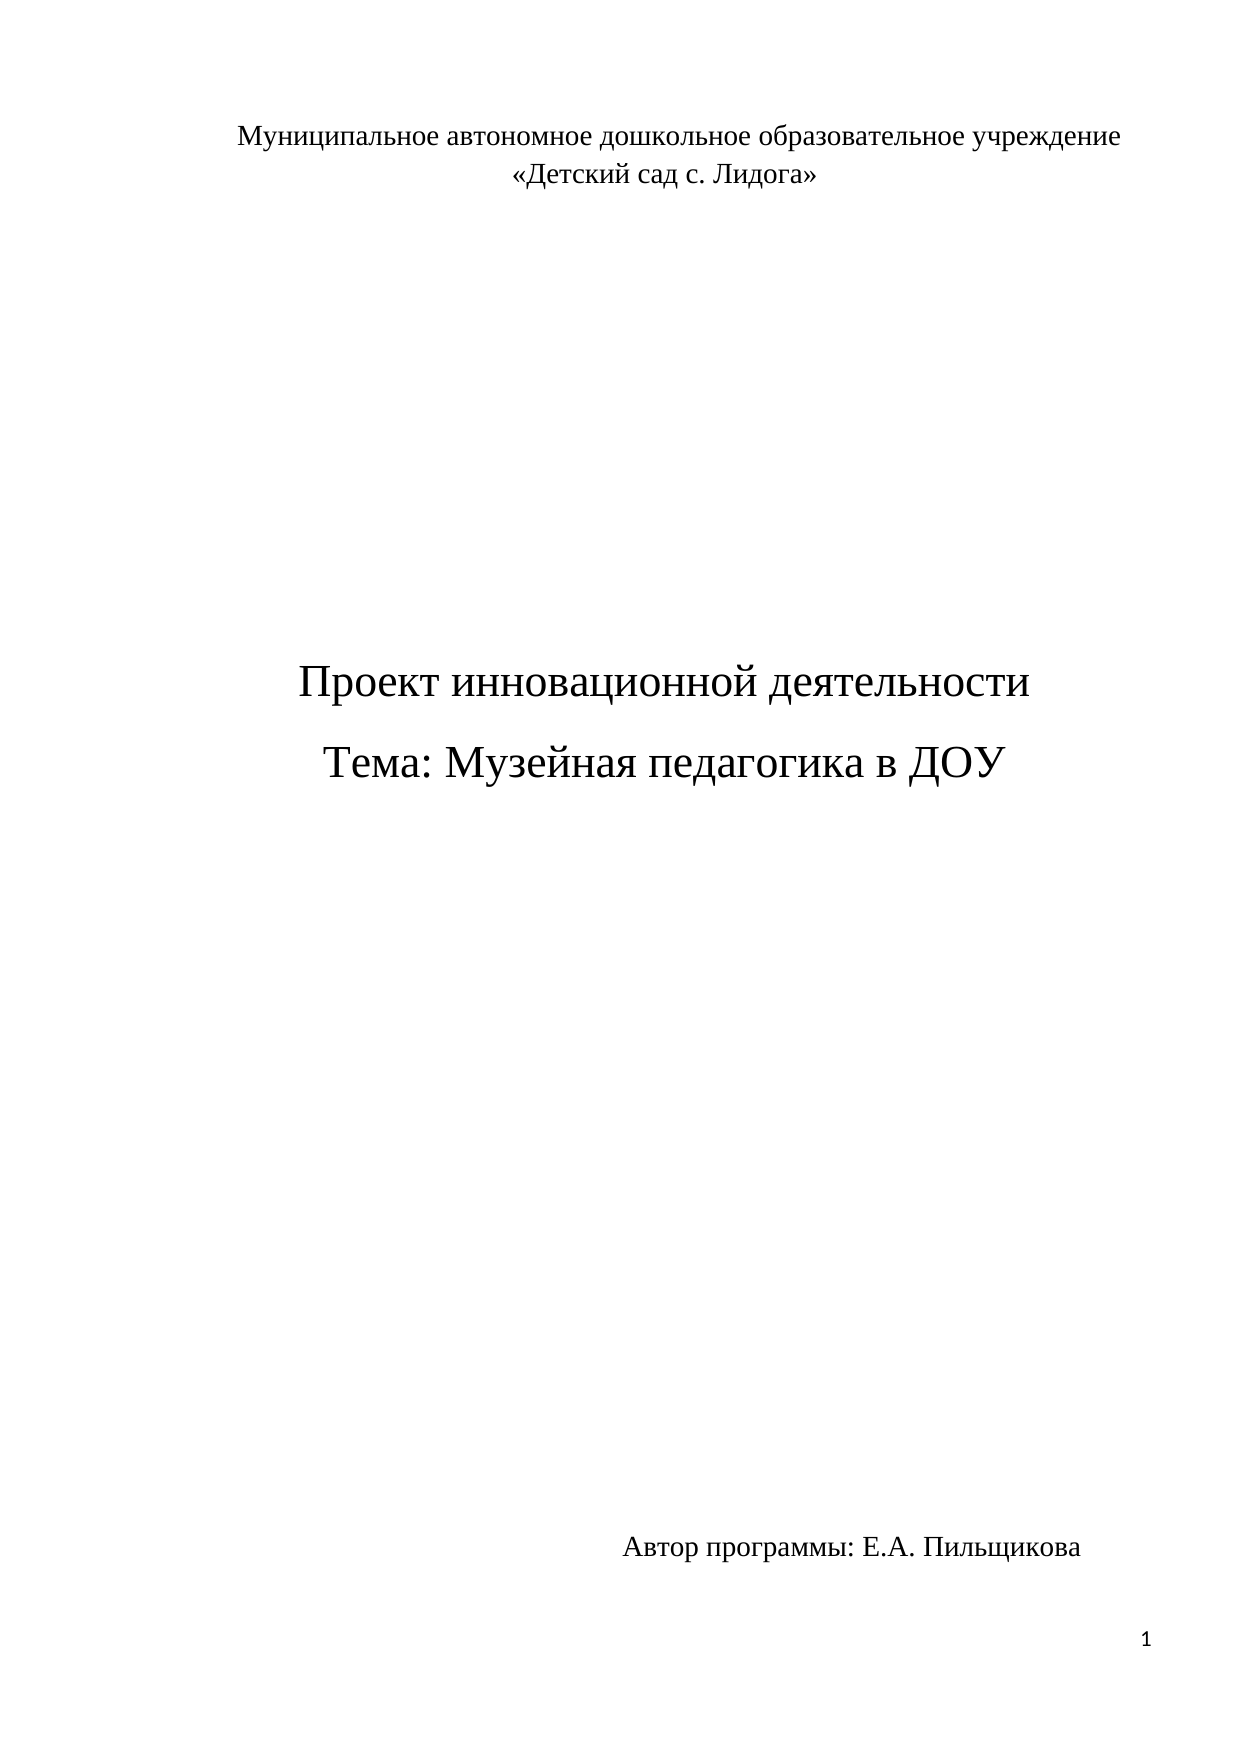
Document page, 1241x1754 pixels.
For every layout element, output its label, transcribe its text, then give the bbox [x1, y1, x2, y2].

text Проект инновационной деятельности [177, 654, 1152, 706]
text Тема: Музейная педагогика в ДОУ [177, 735, 1152, 788]
text Автор программы: Е.А. Пильщикова [177, 1529, 1152, 1562]
text Муниципальное автономное дошкольное образовательное учреждение «Детский сад с. Лидога» [177, 118, 1152, 190]
